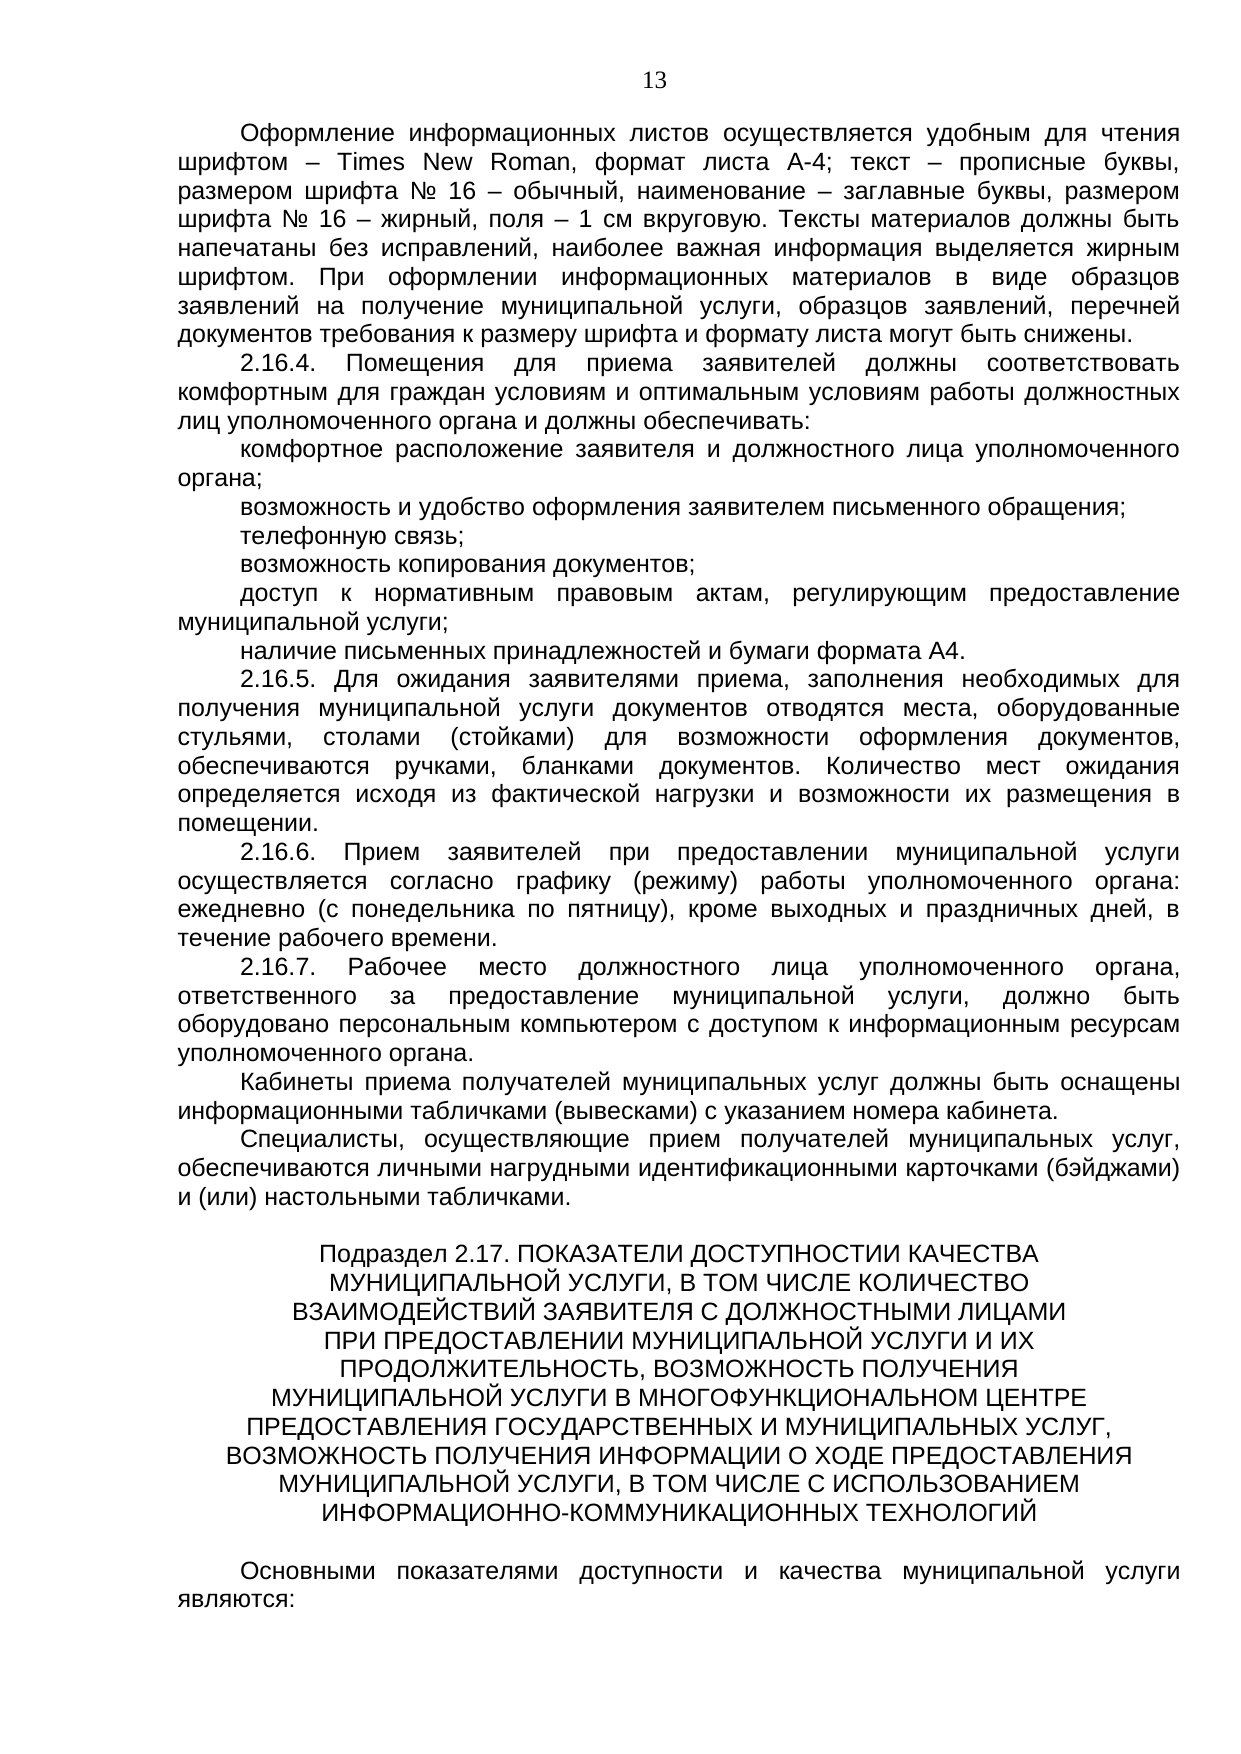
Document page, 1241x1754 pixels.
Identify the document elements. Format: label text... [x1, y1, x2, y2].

text Специалисты, осуществляющие прием получателей муниципальных услуг, обеспечиваются личными нагрудными идентификационными карточками (бэйджами) и (или) настольными табличками. [177, 1124, 1181, 1211]
text доступ к нормативным правовым актам, регулирующим предоставление муниципальной услуги; [177, 578, 1181, 636]
text 2.16.4. Помещения для приема заявителей должны соответствовать комфортным для граждан условиям и оптимальным условиям работы должностных лиц уполномоченного органа и должны обеспечивать: [177, 348, 1181, 434]
text МУНИЦИПАЛЬНОЙ УСЛУГИ, В ТОМ ЧИСЛЕ КОЛИЧЕСТВО [177, 1268, 1181, 1297]
text возможность копирования документов; [177, 549, 1181, 578]
text Основными показателями доступности и качества муниципальной услуги являются: [177, 1556, 1181, 1613]
text МУНИЦИПАЛЬНОЙ УСЛУГИ В МНОГОФУНКЦИОНАЛЬНОМ ЦЕНТРЕ ПРЕДОСТАВЛЕНИЯ ГОСУДАРСТВЕННЫХ И МУНИЦИПАЛЬНЫХ УСЛУГ, ВОЗМОЖНОСТЬ ПОЛУЧЕНИЯ ИНФОРМАЦИИ О ХОДЕ ПРЕДОСТАВЛЕНИЯ МУНИЦИПАЛЬНОЙ УСЛУГИ, В ТОМ ЧИСЛЕ С ИСПОЛЬЗОВАНИЕМ ИНФОРМАЦИОННО-КОММУНИКАЦИОННЫХ ТЕХНОЛОГИЙ [177, 1383, 1181, 1527]
text Подраздел 2.17. ПОКАЗАТЕЛИ ДОСТУПНОСТИИ КАЧЕСТВА [177, 1239, 1181, 1268]
text Оформление информационных листов осуществляется удобным для чтения шрифтом – Times New Roman, формат листа A-4; текст – прописные буквы, размером шрифта № 16 – обычный, наименование – заглавные буквы, размером шрифта № 16 – жирный, поля – 1 см вкруговую. Тексты материалов должны быть напечатаны без исправлений, наиболее важная информация выделяется жирным шрифтом. При оформлении информационных материалов в виде образцов заявлений на получение муниципальной услуги, образцов заявлений, перечней документов требования к размеру шрифта и формату листа могут быть снижены. [177, 118, 1181, 348]
text 2.16.6. Прием заявителей при предоставлении муниципальной услуги осуществляется согласно графику (режиму) работы уполномоченного органа: ежедневно (с понедельника по пятницу), кроме выходных и праздничных дней, в течение рабочего времени. [177, 837, 1181, 952]
text ПРИ ПРЕДОСТАВЛЕНИИ МУНИЦИПАЛЬНОЙ УСЛУГИ И ИХ [177, 1326, 1181, 1354]
text комфортное расположение заявителя и должностного лица уполномоченного органа; [177, 434, 1181, 492]
text возможность и удобство оформления заявителем письменного обращения; [177, 492, 1181, 521]
text ПРОДОЛЖИТЕЛЬНОСТЬ, ВОЗМОЖНОСТЬ ПОЛУЧЕНИЯ [177, 1354, 1181, 1383]
text 2.16.5. Для ожидания заявителями приема, заполнения необходимых для получения муниципальной услуги документов отводятся места, оборудованные стульями, столами (стойками) для возможности оформления документов, обеспечиваются ручками, бланками документов. Количество мест ожидания определяется исходя из фактической нагрузки и возможности их размещения в помещении. [177, 664, 1181, 837]
text ВЗАИМОДЕЙСТВИЙ ЗАЯВИТЕЛЯ С ДОЛЖНОСТНЫМИ ЛИЦАМИ [177, 1297, 1181, 1326]
text Кабинеты приема получателей муниципальных услуг должны быть оснащены информационными табличками (вывесками) с указанием номера кабинета. [177, 1067, 1181, 1124]
text телефонную связь; [177, 521, 1181, 549]
text 2.16.7. Рабочее место должностного лица уполномоченного органа, ответственного за предоставление муниципальной услуги, должно быть оборудовано персональным компьютером с доступом к информационным ресурсам уполномоченного органа. [177, 952, 1181, 1067]
text наличие письменных принадлежностей и бумаги формата A4. [177, 636, 1181, 664]
